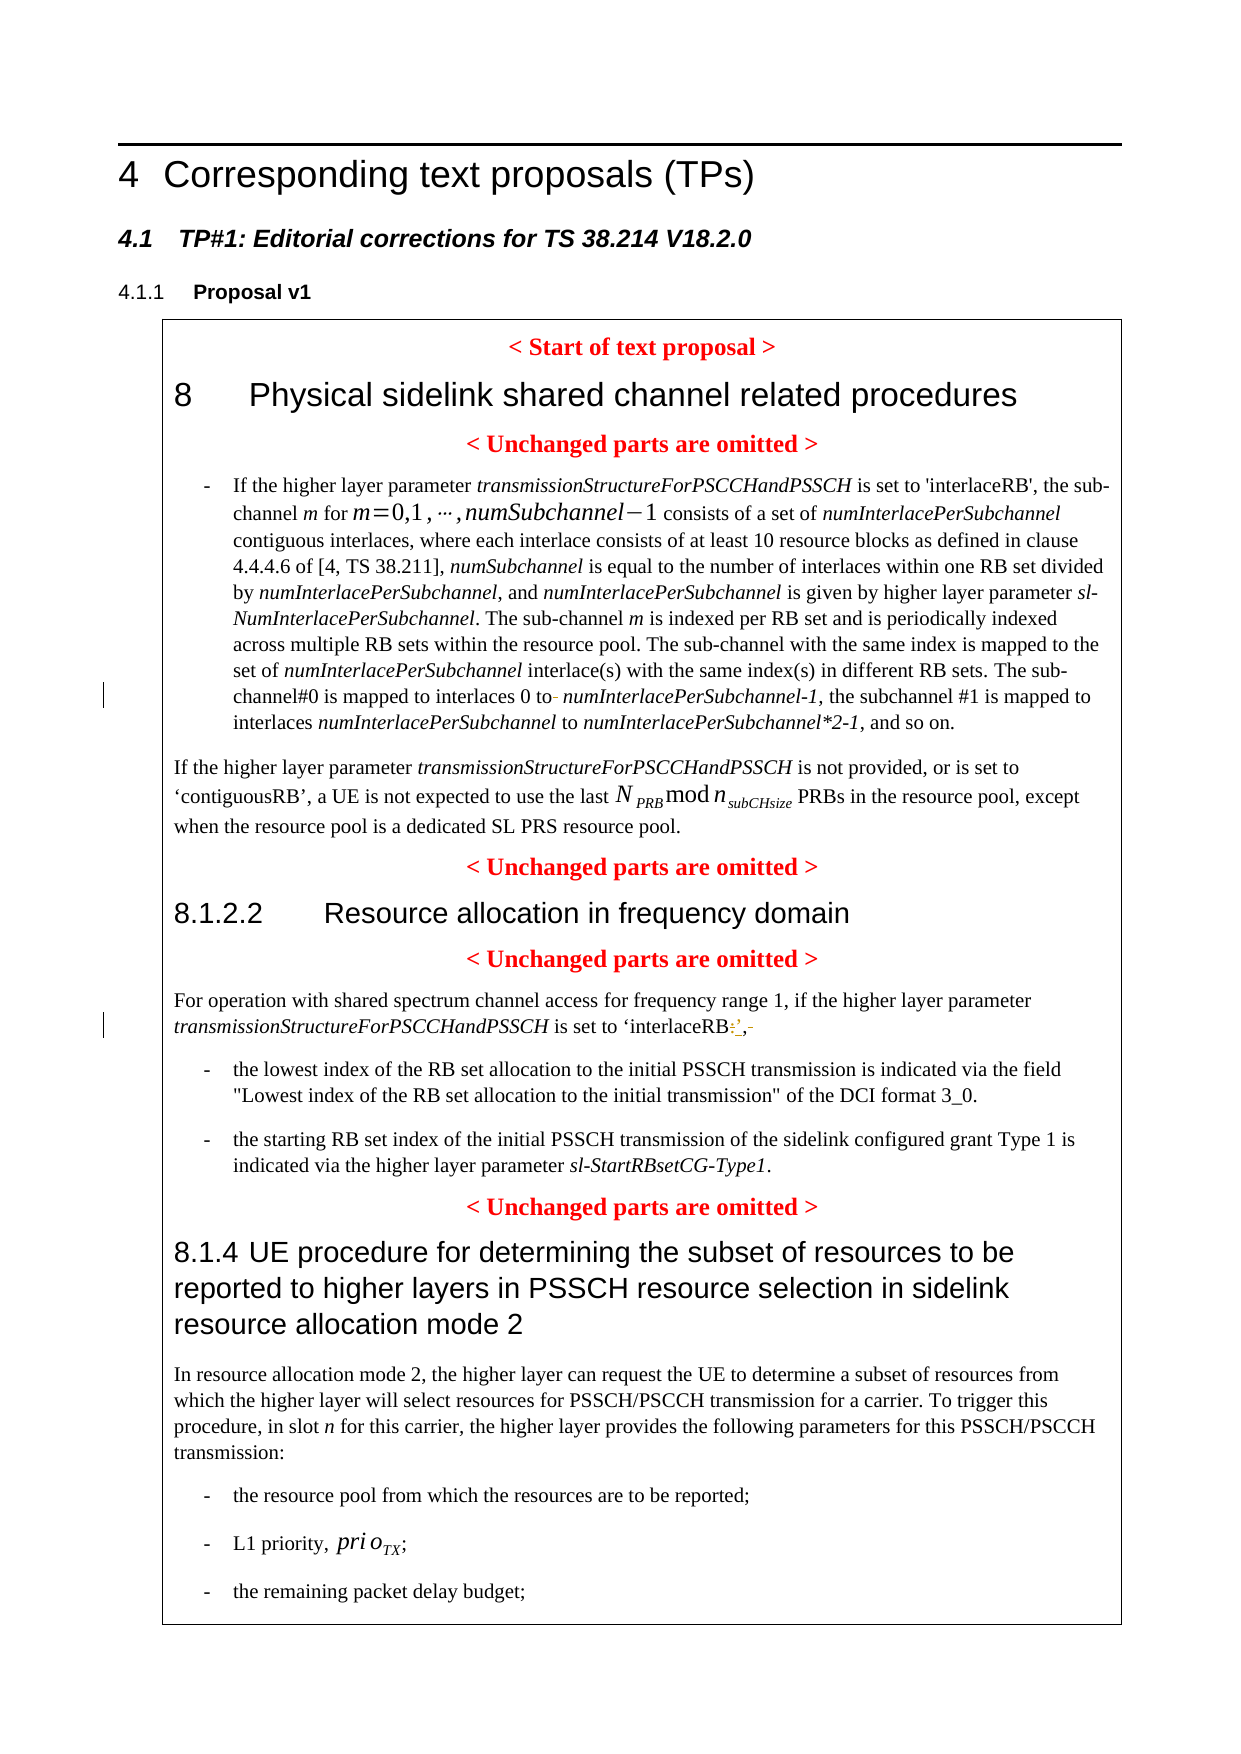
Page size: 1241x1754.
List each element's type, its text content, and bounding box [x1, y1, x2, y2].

subtitle TP#1: Editorial corrections for TS 38.214 V18.2.0 [118, 224, 1122, 253]
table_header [163, 320, 1121, 1624]
subtitle Proposal v1 [118, 280, 1122, 304]
text Corresponding text proposals (TPs) [118, 146, 1122, 196]
